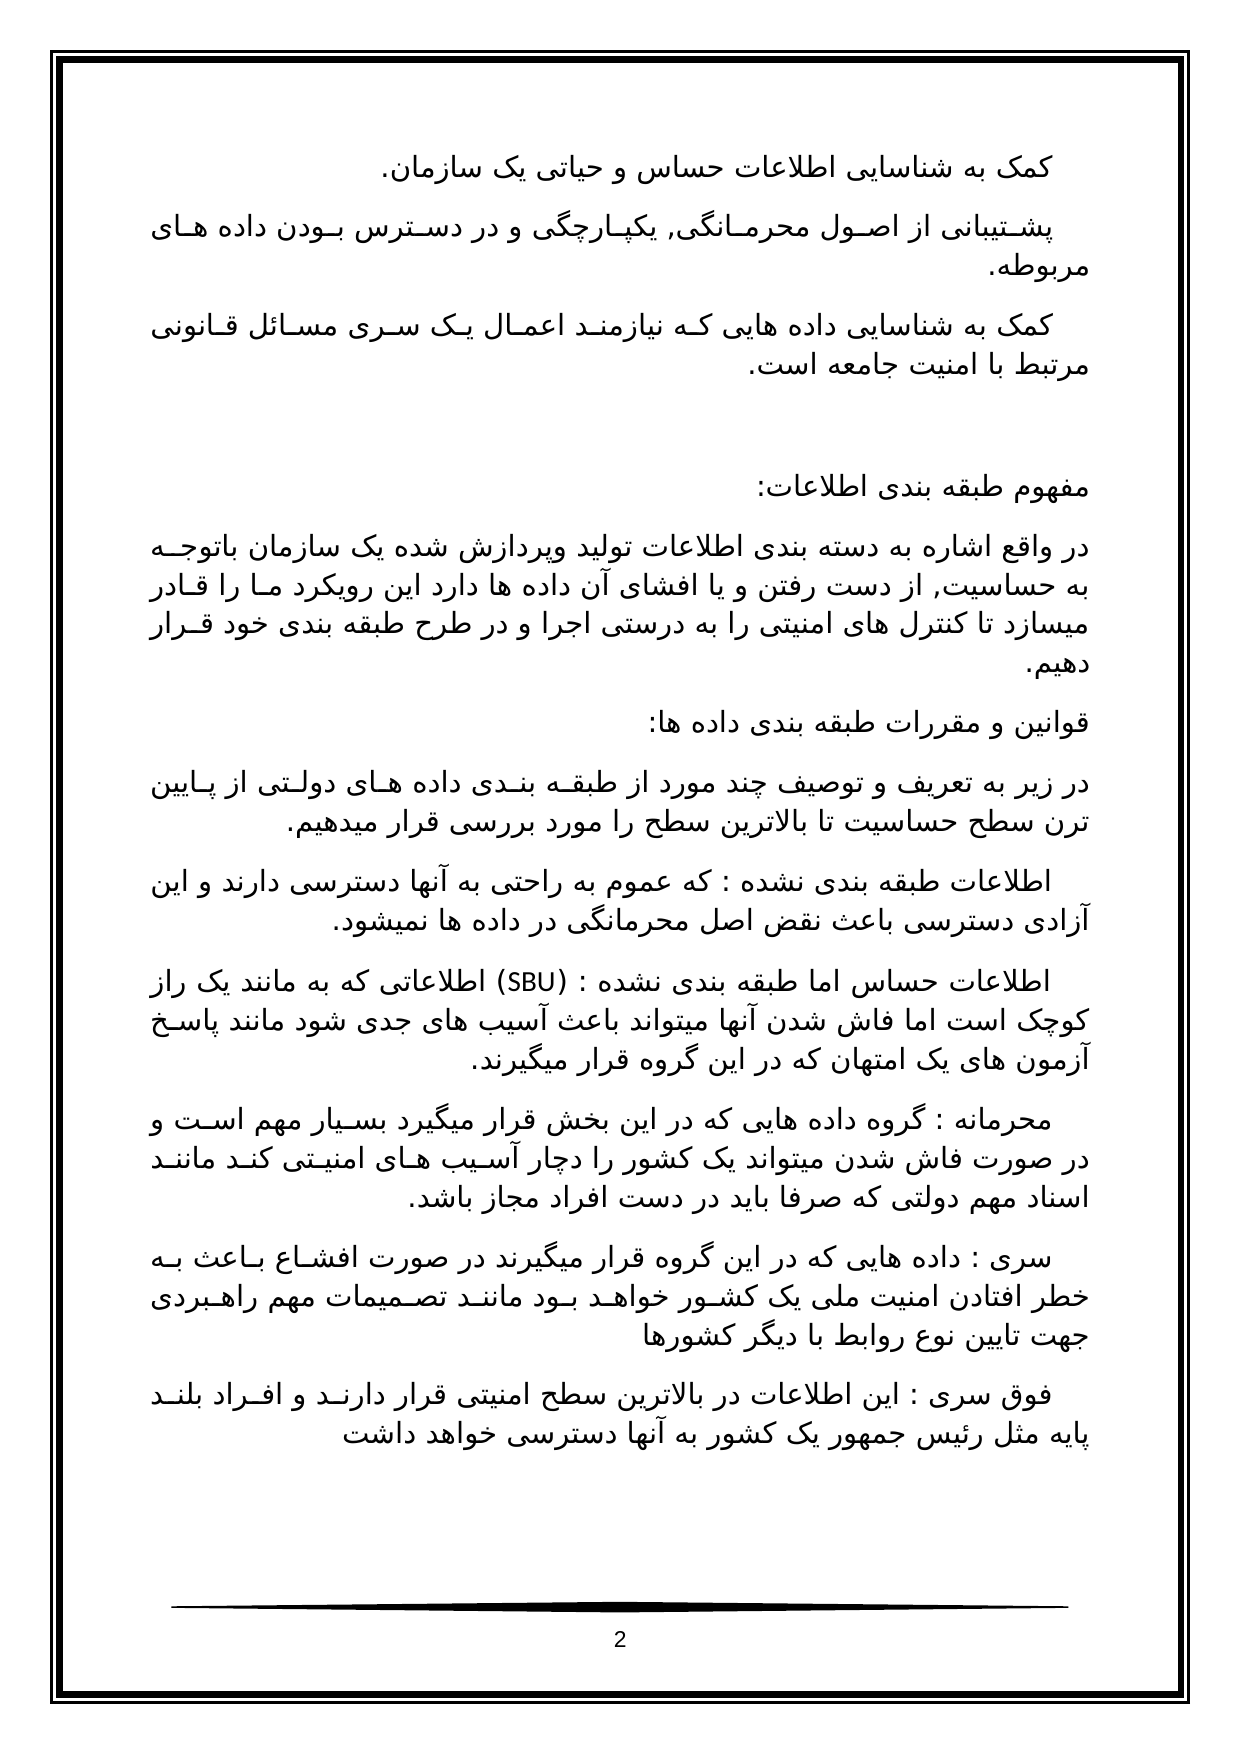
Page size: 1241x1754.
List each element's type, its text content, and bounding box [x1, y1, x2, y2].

text پشتیبانی از اصول محرمانگی, یکپارچگی و در دسترس بودن داده های مربوطه. [150, 210, 1090, 283]
text کمک به شناسایی اطلاعات حساس و حیاتی یک سازمان. [150, 150, 1090, 184]
text مفهوم طبقه بندی اطلاعات: [150, 469, 1090, 503]
text محرمانه : گروه داده هایی که در این بخش قرار میگیرد بسیار مهم است و در صورت فاش شدن میتواند یک کشور را دچار آسیب های امنیتی کند مانند اسناد مهم دولتی که صرفا باید در دست افراد مجاز باشد. [150, 1102, 1090, 1214]
text سری : داده هایی که در این گروه قرار میگیرند در صورت افشاع باعث به خطر افتادن امنیت ملی یک کشور خواهد بود مانند تصمیمات مهم راهبردی جهت تایین نوع روابط با دیگر کشورها [150, 1240, 1090, 1352]
text کمک به شناسایی داده هایی که نیازمند اعمال یک سری مسائل قانونی مرتبط با امنیت جامعه است. [150, 308, 1090, 381]
text اطلاعات حساس اما طبقه بندی نشده : (SBU) اطلاعاتی که به مانند یک راز کوچک است اما فاش شدن آنها میتواند باعث آسیب های جدی شود مانند پاسخ آزمون های یک امتهان که در این گروه قرار میگیرند. [150, 963, 1090, 1076]
text قوانین و مقررات طبقه بندی داده ها: [150, 706, 1090, 739]
text اطلاعات طبقه بندی نشده : که عموم به راحتی به آنها دسترسی دارند و این آزادی دسترسی باعث نقض اصل محرمانگی در داده ها نمیشود. [150, 864, 1090, 937]
text در واقع اشاره به دسته بندی اطلاعات تولید وپردازش شده یک سازمان باتوجه به حساسیت, از دست رفتن و یا افشای آن داده ها دارد این رویکرد ما را قادر میسازد تا کنترل های امنیتی را به درستی اجرا و در طرح طبقه بندی خود قرار دهیم. [150, 529, 1090, 680]
text فوق سری : این اطلاعات در بالاترین سطح امنیتی قرار دارند و افراد بلند پایه مثل رئیس جمهور یک کشور به آنها دسترسی خواهد داشت [150, 1378, 1090, 1451]
text در زیر به تعریف و توصیف چند مورد از طبقه بندی داده های دولتی از پایین ترن سطح حساسیت تا بالاترین سطح را مورد بررسی قرار میدهیم. [150, 765, 1090, 838]
